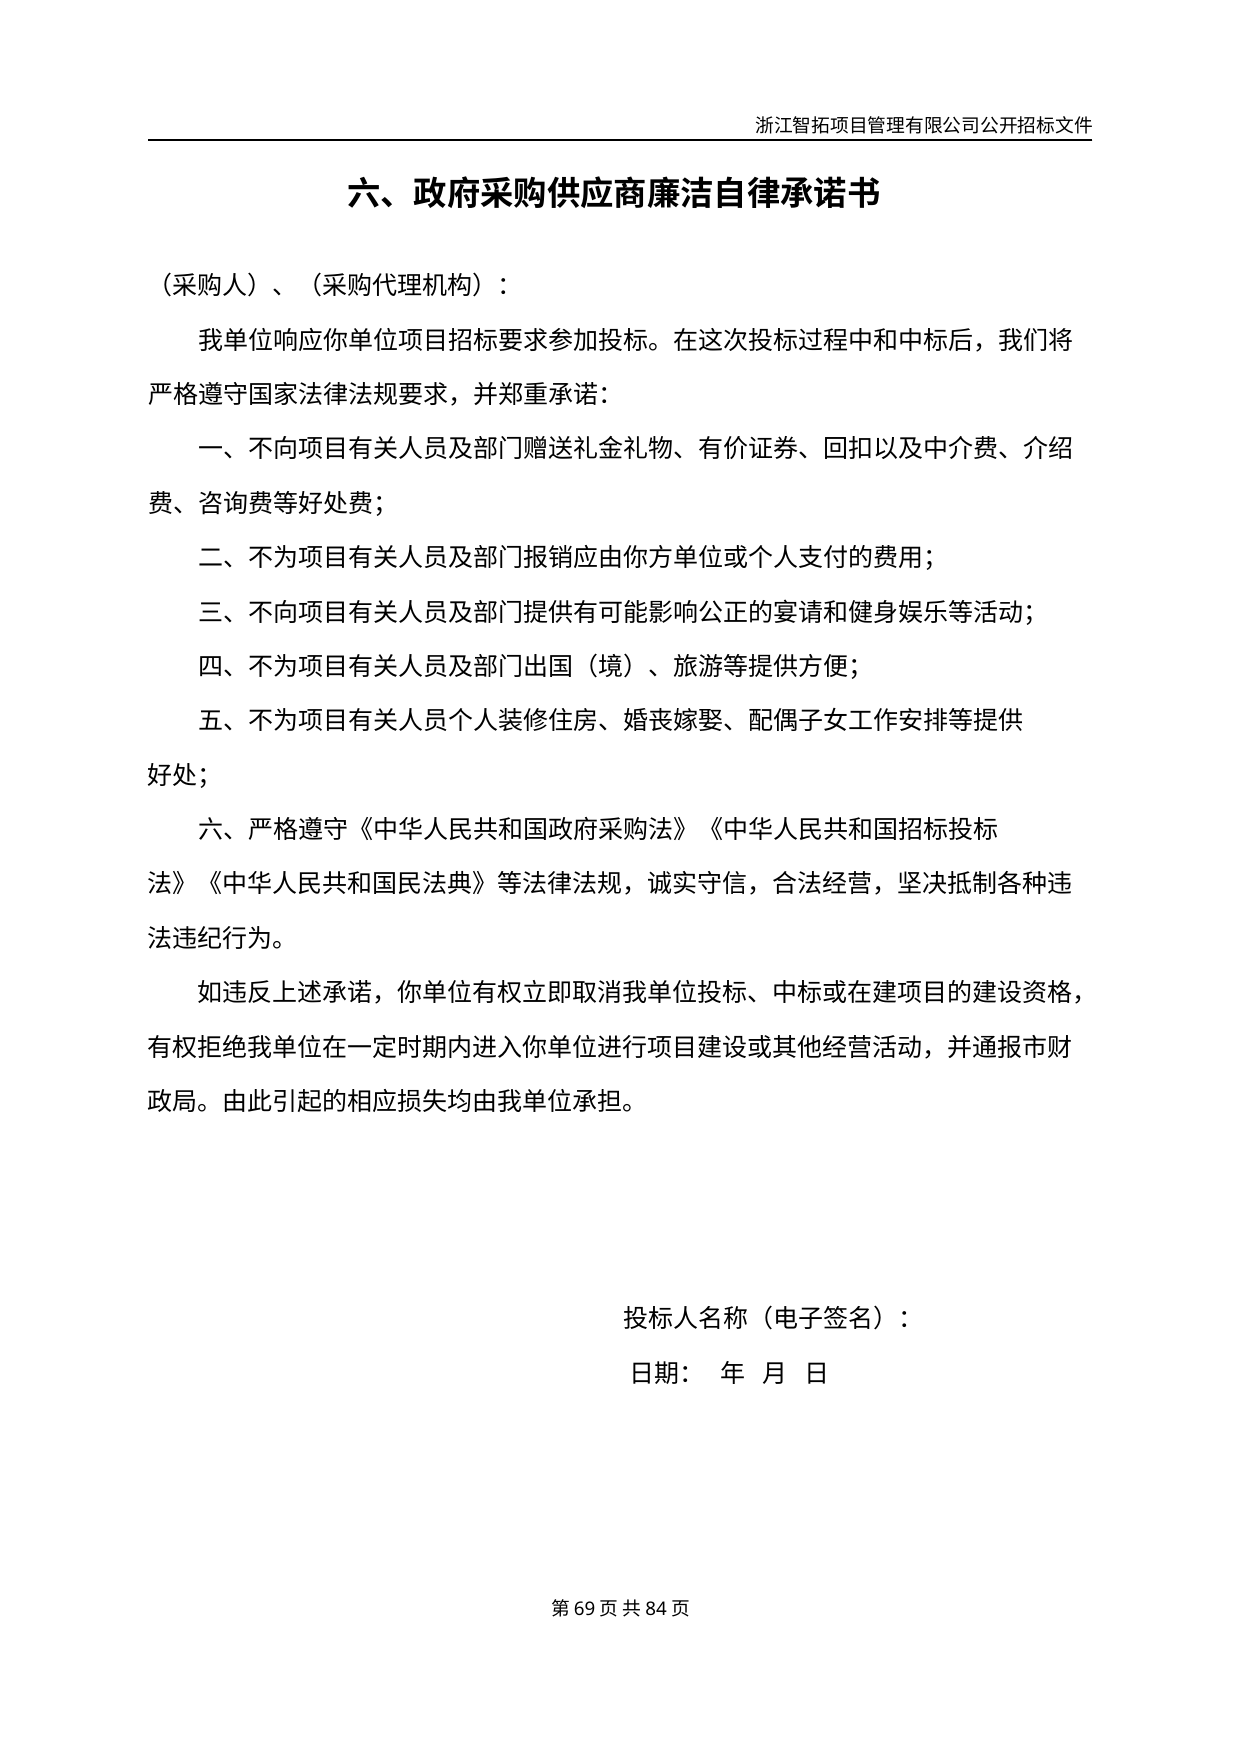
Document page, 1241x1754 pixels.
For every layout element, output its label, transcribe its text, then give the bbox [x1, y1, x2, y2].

text 一、不向项目有关人员及部门赠送礼金礼物、有价证券、回扣以及中介费、介绍费、咨询费等好处费； [148, 429, 1092, 519]
text 法》《中华人民共和国民法典》等法律法规，诚实守信，合法经营，坚决抵制各种违法违纪行为。 [148, 864, 1092, 954]
text 六、政府采购供应商廉洁自律承诺书 [148, 167, 1092, 215]
text 五、不为项目有关人员个人装修住房、婚丧嫁娶、配偶子女工作安排等提供 [198, 701, 1092, 737]
text 好处； [148, 755, 1092, 791]
text 六、严格遵守《中华人民共和国政府采购法》《中华人民共和国招标投标 [198, 809, 1092, 846]
text 日期： 年 月 日 [629, 1353, 1092, 1389]
text 我单位响应你单位项目招标要求参加投标。在这次投标过程中和中标后，我们将严格遵守国家法律法规要求，并郑重承诺： [148, 320, 1092, 411]
text 如违反上述承诺，你单位有权立即取消我单位投标、中标或在建项目的建设资格，有权拒绝我单位在一定时期内进入你单位进行项目建设或其他经营活动，并通报市财政局。由此引起的相应损失均由我单位承担。 [148, 973, 1092, 1118]
text 二、不为项目有关人员及部门报销应由你方单位或个人支付的费用； [148, 538, 1092, 574]
text （采购人）、（采购代理机构）： [148, 266, 1092, 302]
text 三、不向项目有关人员及部门提供有可能影响公正的宴请和健身娱乐等活动； [148, 592, 1092, 628]
text 四、不为项目有关人员及部门出国（境）、旅游等提供方便； [148, 646, 1092, 683]
text 投标人名称（电子签名）： [148, 1299, 976, 1335]
